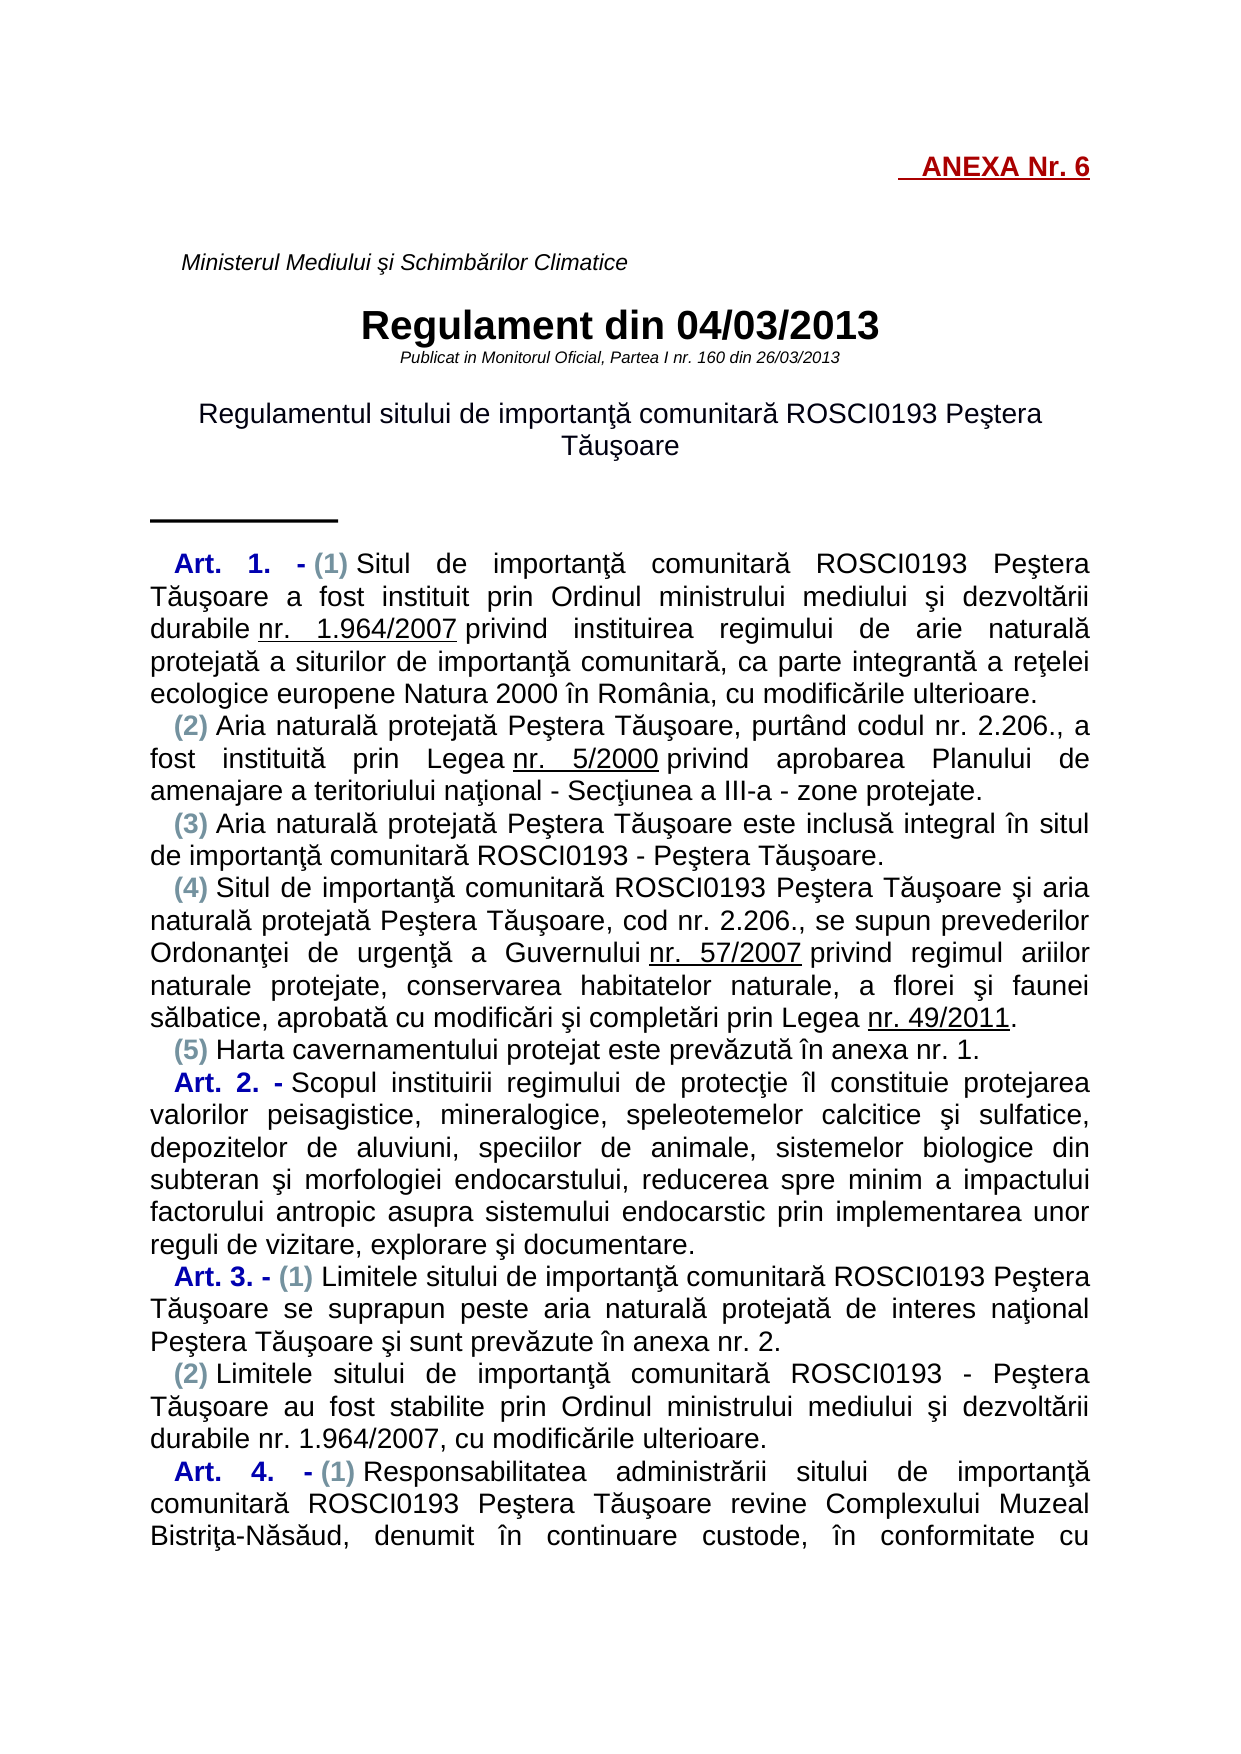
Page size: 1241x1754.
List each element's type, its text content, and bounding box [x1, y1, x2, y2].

text Regulament din 04/03/2013 [150, 302, 1090, 348]
text (5) Harta cavernamentului protejat este prevăzută în anexa nr. 1. [150, 1033, 1090, 1066]
text Art. 1. - (1) Situl de importanţă comunitară ROSCI0193 Peştera Tăuşoare a fost instituit prin Ordinul ministrului mediului şi dezvoltării durabile nr. 1.964/2007 privind instituirea regimului de arie naturală protejată a siturilor de importanţă comunitară, ca parte integrantă a reţelei ecologice europene Natura 2000 în România, cu modificările ulterioare. [150, 547, 1090, 709]
text Regulamentul sitului de importanţă comunitară ROSCI0193 Peştera Tăuşoare [150, 397, 1090, 461]
text Art. 3. - (1) Limitele sitului de importanţă comunitară ROSCI0193 Peştera Tăuşoare se suprapun peste aria naturală protejată de interes naţional Peştera Tăuşoare şi sunt prevăzute în anexa nr. 2. [150, 1260, 1090, 1357]
text (3) Aria naturală protejată Peştera Tăuşoare este inclusă integral în situl de importanţă comunitară ROSCI0193 - Peştera Tăuşoare. [150, 807, 1090, 871]
text Art. 2. - Scopul instituirii regimului de protecţie îl constituie protejarea valorilor peisagistice, mineralogice, speleotemelor calcitice şi sulfatice, depozitelor de aluviuni, speciilor de animale, sistemelor biologice din subteran şi morfologiei endocarstului, reducerea spre minim a impactului factorului antropic asupra sistemului endocarstic prin implementarea unor reguli de vizitare, explorare şi documentare. [150, 1066, 1090, 1260]
text ANEXA Nr. 6 [150, 150, 1090, 215]
text Ministerul Mediului şi Schimbărilor Climatice [150, 243, 1090, 276]
text (2) Limitele sitului de importanţă comunitară ROSCI0193 - Peştera Tăuşoare au fost stabilite prin Ordinul ministrului mediului şi dezvoltării durabile nr. 1.964/2007, cu modificările ulterioare. [150, 1357, 1090, 1454]
text (2) Aria naturală protejată Peştera Tăuşoare, purtând codul nr. 2.206., a fost instituită prin Legea nr. 5/2000 privind aprobarea Planului de amenajare a teritoriului naţional - Secţiunea a III-a - zone protejate. [150, 709, 1090, 807]
text (4) Situl de importanţă comunitară ROSCI0193 Peştera Tăuşoare şi aria naturală protejată Peştera Tăuşoare, cod nr. 2.206., se supun prevederilor Ordonanţei de urgenţă a Guvernului nr. 57/2007 privind regimul ariilor naturale protejate, conservarea habitatelor naturale, a florei şi faunei sălbatice, aprobată cu modificări şi completări prin Legea nr. 49/2011. [150, 871, 1090, 1033]
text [150, 1454, 1090, 1552]
text Publicat in Monitorul Oficial, Partea I nr. 160 din 26/03/2013 [150, 348, 1090, 367]
